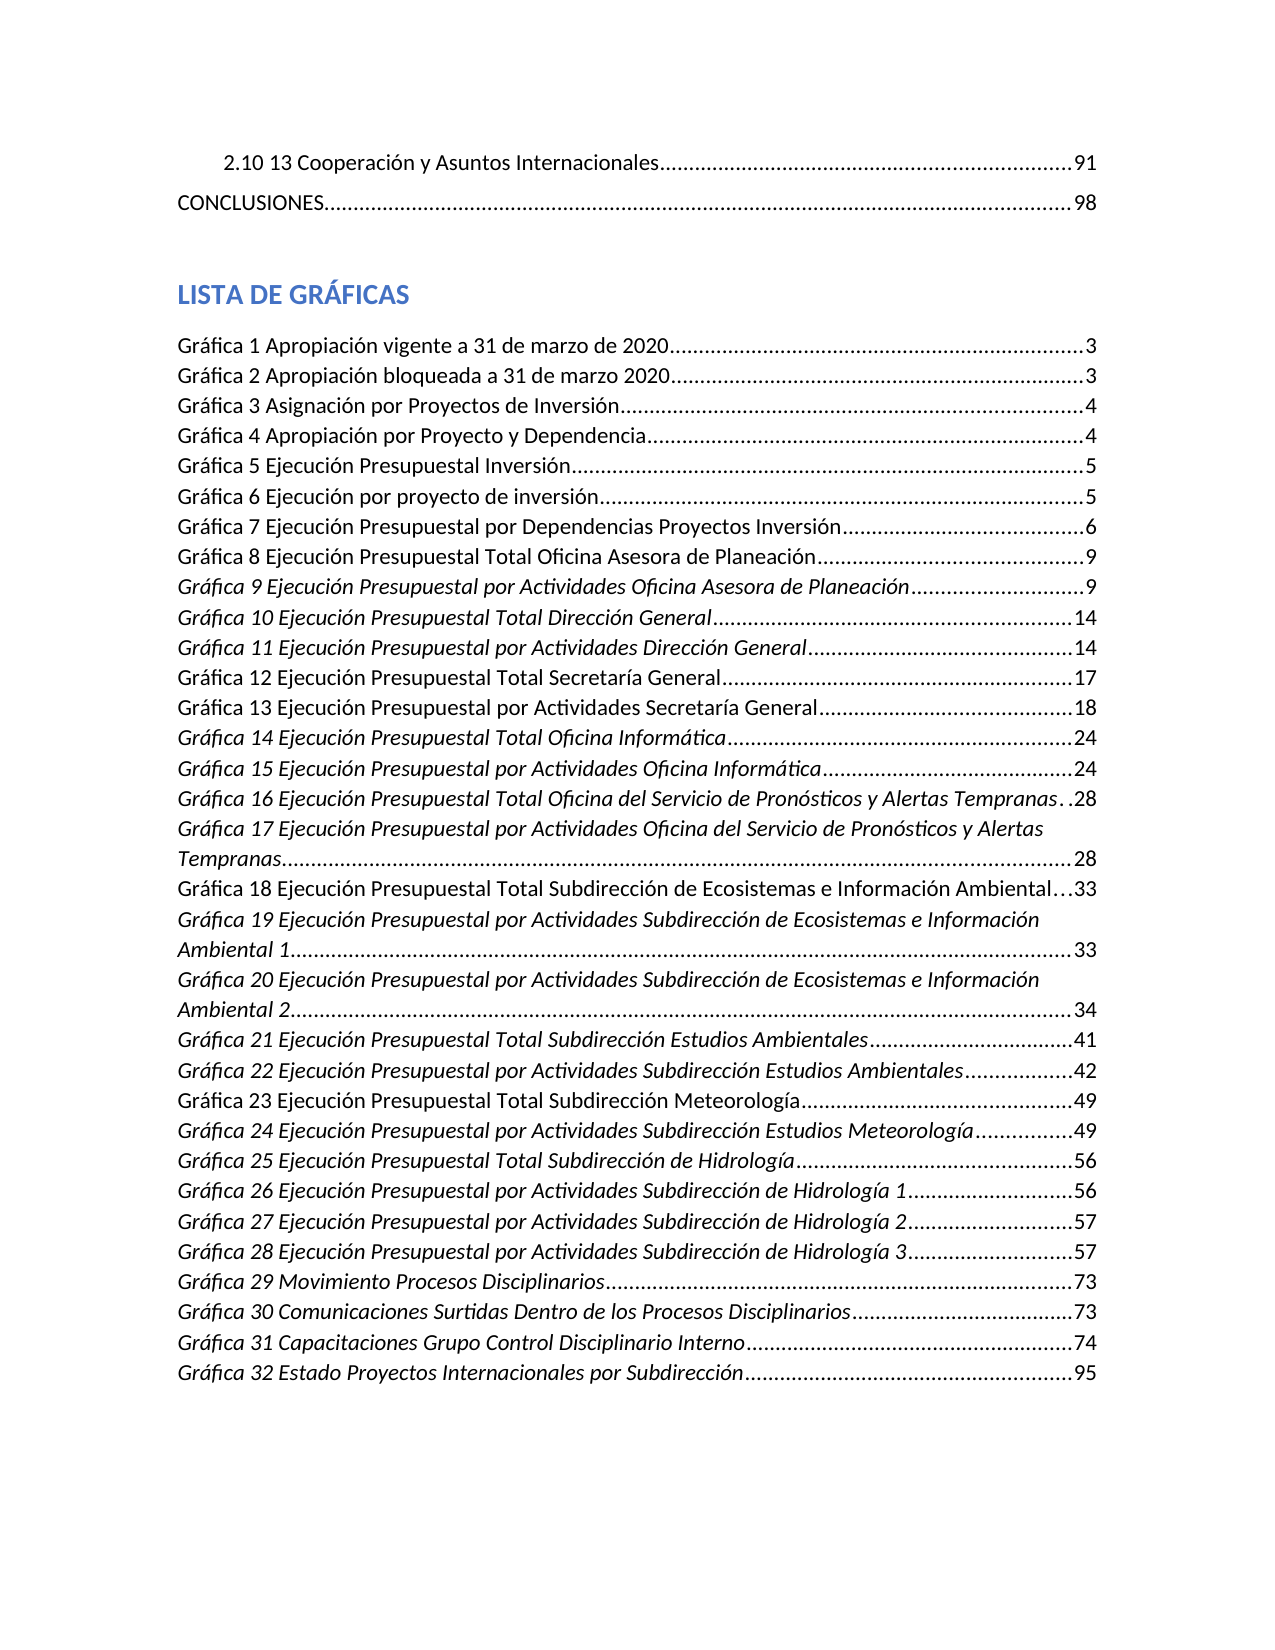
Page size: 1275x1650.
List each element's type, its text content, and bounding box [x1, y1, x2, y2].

text Gráfica 32 Estado Proyectos Internacionales por Subdirección 95 [177, 1358, 1098, 1386]
text Gráfica 25 Ejecución Presupuestal Total Subdirección de Hidrología 56 [177, 1146, 1098, 1174]
text Gráfica 28 Ejecución Presupuestal por Actividades Subdirección de Hidrología 3 57 [177, 1237, 1098, 1265]
text Gráfica 27 Ejecución Presupuestal por Actividades Subdirección de Hidrología 2 57 [177, 1207, 1098, 1235]
text Gráfica 2 Apropiación bloqueada a 31 de marzo 2020 3 [177, 361, 1098, 389]
text LISTA DE GRÁFICAS [177, 276, 1098, 311]
text Gráfica 5 Ejecución Presupuestal Inversión 5 [177, 452, 1098, 480]
text Gráfica 24 Ejecución Presupuestal por Actividades Subdirección Estudios Meteorología 49 [177, 1116, 1098, 1144]
text Gráfica 18 Ejecución Presupuestal Total Subdirección de Ecosistemas e Información Ambiental 33 [177, 874, 1098, 903]
text Gráfica 13 Ejecución Presupuestal por Actividades Secretaría General 18 [177, 693, 1098, 721]
text Gráfica 9 Ejecución Presupuestal por Actividades Oficina Asesora de Planeación 9 [177, 572, 1098, 601]
text Gráfica 15 Ejecución Presupuestal por Actividades Oficina Informática 24 [177, 754, 1098, 782]
text Gráfica 17 Ejecución Presupuestal por Actividades Oficina del Servicio de Pronósticos y Alertas Tempranas 28 [177, 814, 1098, 872]
text Gráfica 30 Comunicaciones Surtidas Dentro de los Procesos Disciplinarios 73 [177, 1297, 1098, 1326]
text Gráfica 16 Ejecución Presupuestal Total Oficina del Servicio de Pronósticos y Alertas Tempranas 28 [177, 784, 1098, 812]
text Gráfica 12 Ejecución Presupuestal Total Secretaría General 17 [177, 663, 1098, 691]
text Gráfica 8 Ejecución Presupuestal Total Oficina Asesora de Planeación 9 [177, 542, 1098, 570]
text Gráfica 21 Ejecución Presupuestal Total Subdirección Estudios Ambientales 41 [177, 1026, 1098, 1054]
text Gráfica 29 Movimiento Procesos Disciplinarios 73 [177, 1267, 1098, 1295]
text Gráfica 26 Ejecución Presupuestal por Actividades Subdirección de Hidrología 1 56 [177, 1177, 1098, 1205]
text Gráfica 7 Ejecución Presupuestal por Dependencias Proyectos Inversión 6 [177, 512, 1098, 540]
text Gráfica 23 Ejecución Presupuestal Total Subdirección Meteorología 49 [177, 1086, 1098, 1114]
text Gráfica 19 Ejecución Presupuestal por Actividades Subdirección de Ecosistemas e Información Ambiental 1 33 [177, 905, 1098, 963]
text Gráfica 11 Ejecución Presupuestal por Actividades Dirección General 14 [177, 633, 1098, 661]
text Gráfica 31 Capacitaciones Grupo Control Disciplinario Interno 74 [177, 1328, 1098, 1356]
text Gráfica 10 Ejecución Presupuestal Total Dirección General 14 [177, 603, 1098, 631]
text Gráfica 20 Ejecución Presupuestal por Actividades Subdirección de Ecosistemas e Información Ambiental 2 34 [177, 965, 1098, 1023]
text Gráfica 14 Ejecución Presupuestal Total Oficina Informática 24 [177, 723, 1098, 752]
text Gráfica 4 Apropiación por Proyecto y Dependencia 4 [177, 421, 1098, 449]
text Gráfica 3 Asignación por Proyectos de Inversión 4 [177, 391, 1098, 419]
text Gráfica 6 Ejecución por proyecto de inversión 5 [177, 482, 1098, 510]
text Gráfica 22 Ejecución Presupuestal por Actividades Subdirección Estudios Ambientales 42 [177, 1056, 1098, 1084]
text Gráfica 1 Apropiación vigente a 31 de marzo de 2020 3 [177, 331, 1098, 359]
